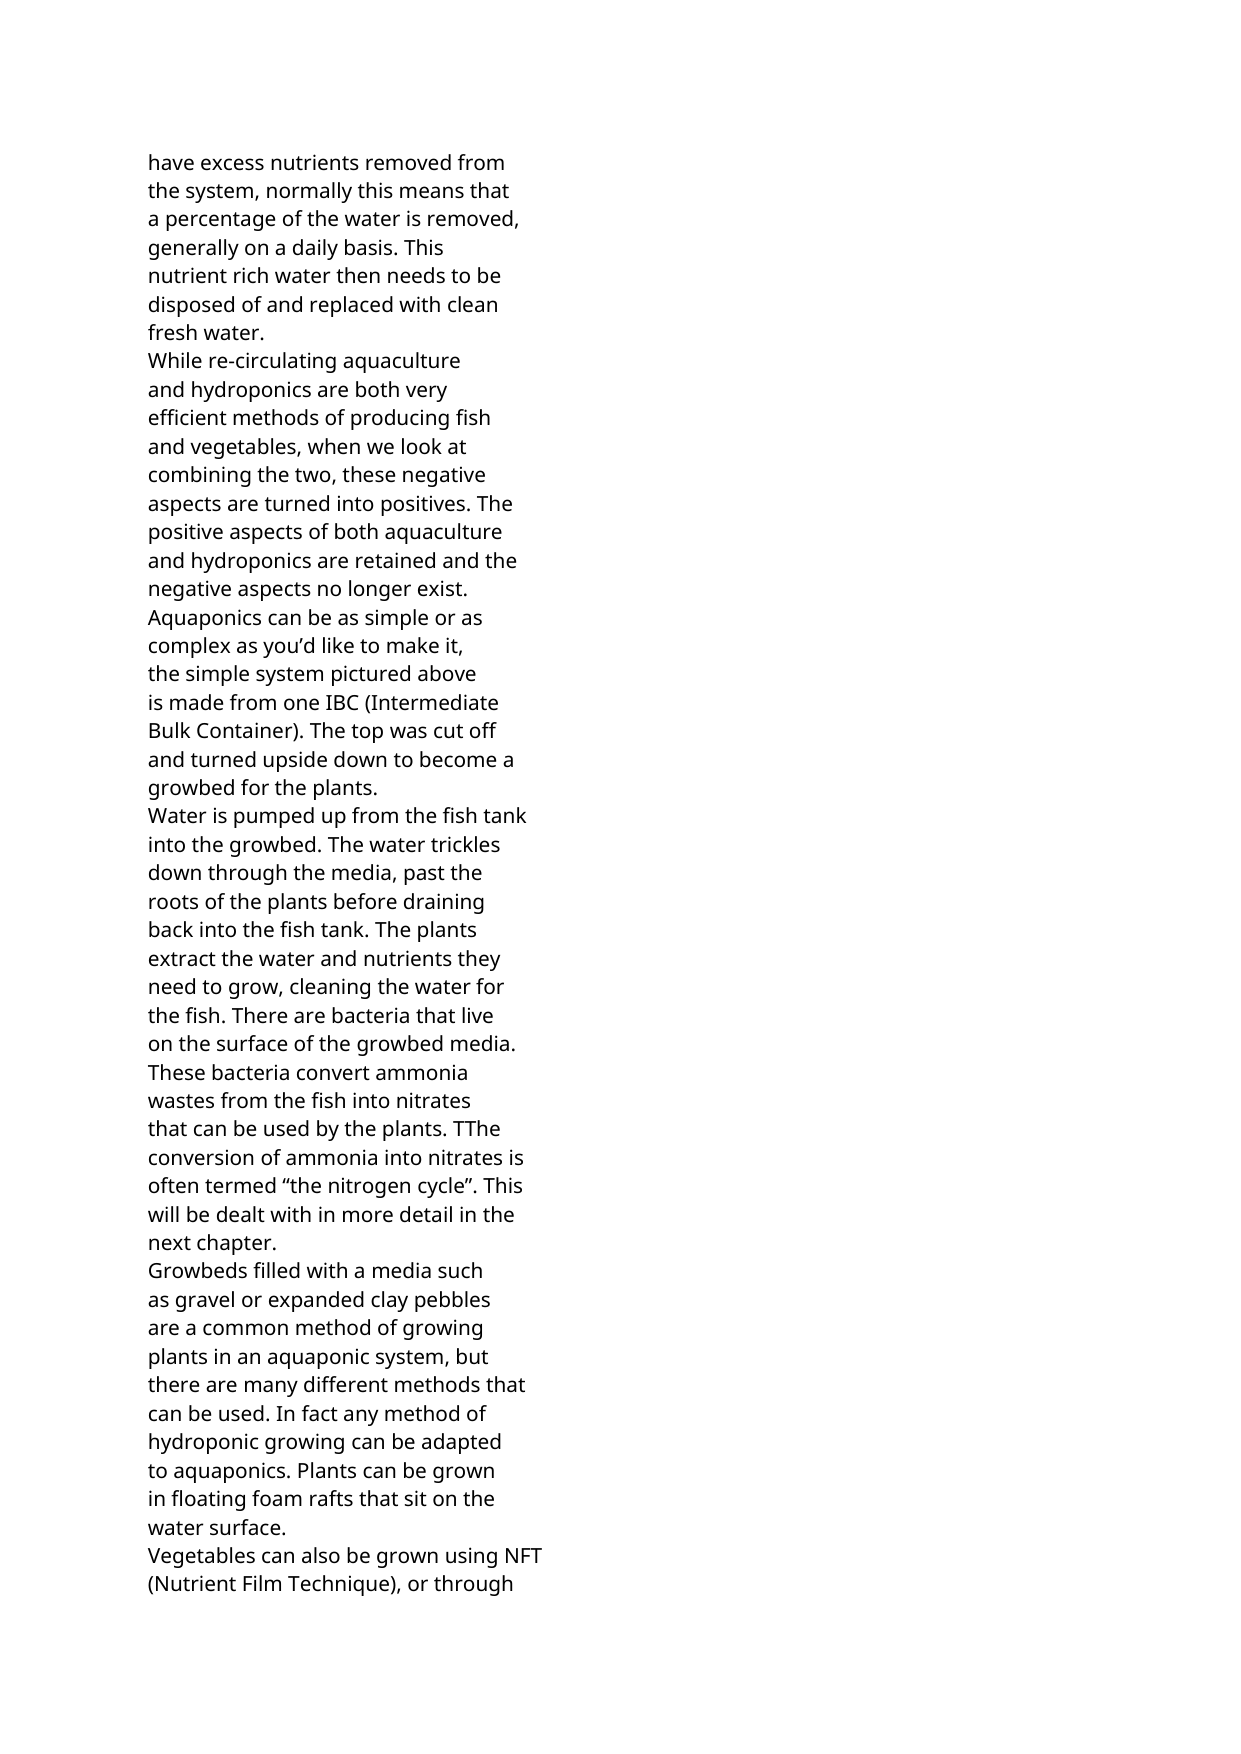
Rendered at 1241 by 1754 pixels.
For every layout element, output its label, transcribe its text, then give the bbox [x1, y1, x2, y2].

text the fish. There are bacteria that live [148, 1001, 1093, 1029]
text positive aspects of both aquaculture [148, 517, 1093, 546]
text into the growbed. The water trickles [148, 830, 1093, 858]
text growbed for the plants. [148, 773, 1093, 802]
text on the surface of the growbed media. [148, 1029, 1093, 1058]
text is made from one IBC (Intermediate [148, 688, 1093, 716]
text and hydroponics are retained and the [148, 546, 1093, 574]
text wastes from the fish into nitrates [148, 1086, 1093, 1114]
text have excess nutrients removed from [148, 148, 1093, 176]
text generally on a daily basis. This [148, 233, 1093, 261]
text need to grow, cleaning the water for [148, 972, 1093, 1001]
text roots of the plants before draining [148, 887, 1093, 915]
text in floating foam rafts that sit on the [148, 1484, 1093, 1513]
text While re-circulating aquaculture [148, 347, 1093, 375]
text efficient methods of producing fish [148, 403, 1093, 432]
text hydroponic growing can be adapted [148, 1427, 1093, 1456]
text that can be used by the plants. TThe [148, 1114, 1093, 1143]
text back into the fish tank. The plants [148, 915, 1093, 944]
text down through the media, past the [148, 858, 1093, 887]
text as gravel or expanded clay pebbles [148, 1285, 1093, 1313]
text Bulk Container). The top was cut off [148, 716, 1093, 745]
text can be used. In fact any method of [148, 1399, 1093, 1427]
text aspects are turned into positives. The [148, 489, 1093, 517]
text Aquaponics can be as simple or as [148, 603, 1093, 631]
text the simple system pictured above [148, 659, 1093, 688]
text next chapter. [148, 1228, 1093, 1257]
text to aquaponics. Plants can be grown [148, 1456, 1093, 1484]
text nutrient rich water then needs to be [148, 261, 1093, 290]
text Growbeds filled with a media such [148, 1257, 1093, 1285]
text combining the two, these negative [148, 460, 1093, 489]
text and vegetables, when we look at [148, 432, 1093, 460]
text (Nutrient Film Technique), or through [148, 1569, 1093, 1598]
text there are many different methods that [148, 1370, 1093, 1399]
text plants in an aquaponic system, but [148, 1342, 1093, 1370]
text negative aspects no longer exist. [148, 574, 1093, 603]
text complex as you’d like to make it, [148, 631, 1093, 659]
text fresh water. [148, 318, 1093, 347]
text water surface. [148, 1513, 1093, 1541]
text and turned upside down to become a [148, 745, 1093, 773]
text extract the water and nutrients they [148, 944, 1093, 972]
text a percentage of the water is removed, [148, 204, 1093, 233]
text Water is pumped up from the fish tank [148, 802, 1093, 830]
text the system, normally this means that [148, 176, 1093, 204]
text disposed of and replaced with clean [148, 290, 1093, 318]
text will be dealt with in more detail in the [148, 1200, 1093, 1228]
text often termed “the nitrogen cycle”. This [148, 1171, 1093, 1200]
text These bacteria convert ammonia [148, 1058, 1093, 1086]
text are a common method of growing [148, 1313, 1093, 1342]
text Vegetables can also be grown using NFT [148, 1541, 1093, 1569]
text conversion of ammonia into nitrates is [148, 1143, 1093, 1171]
text and hydroponics are both very [148, 375, 1093, 403]
